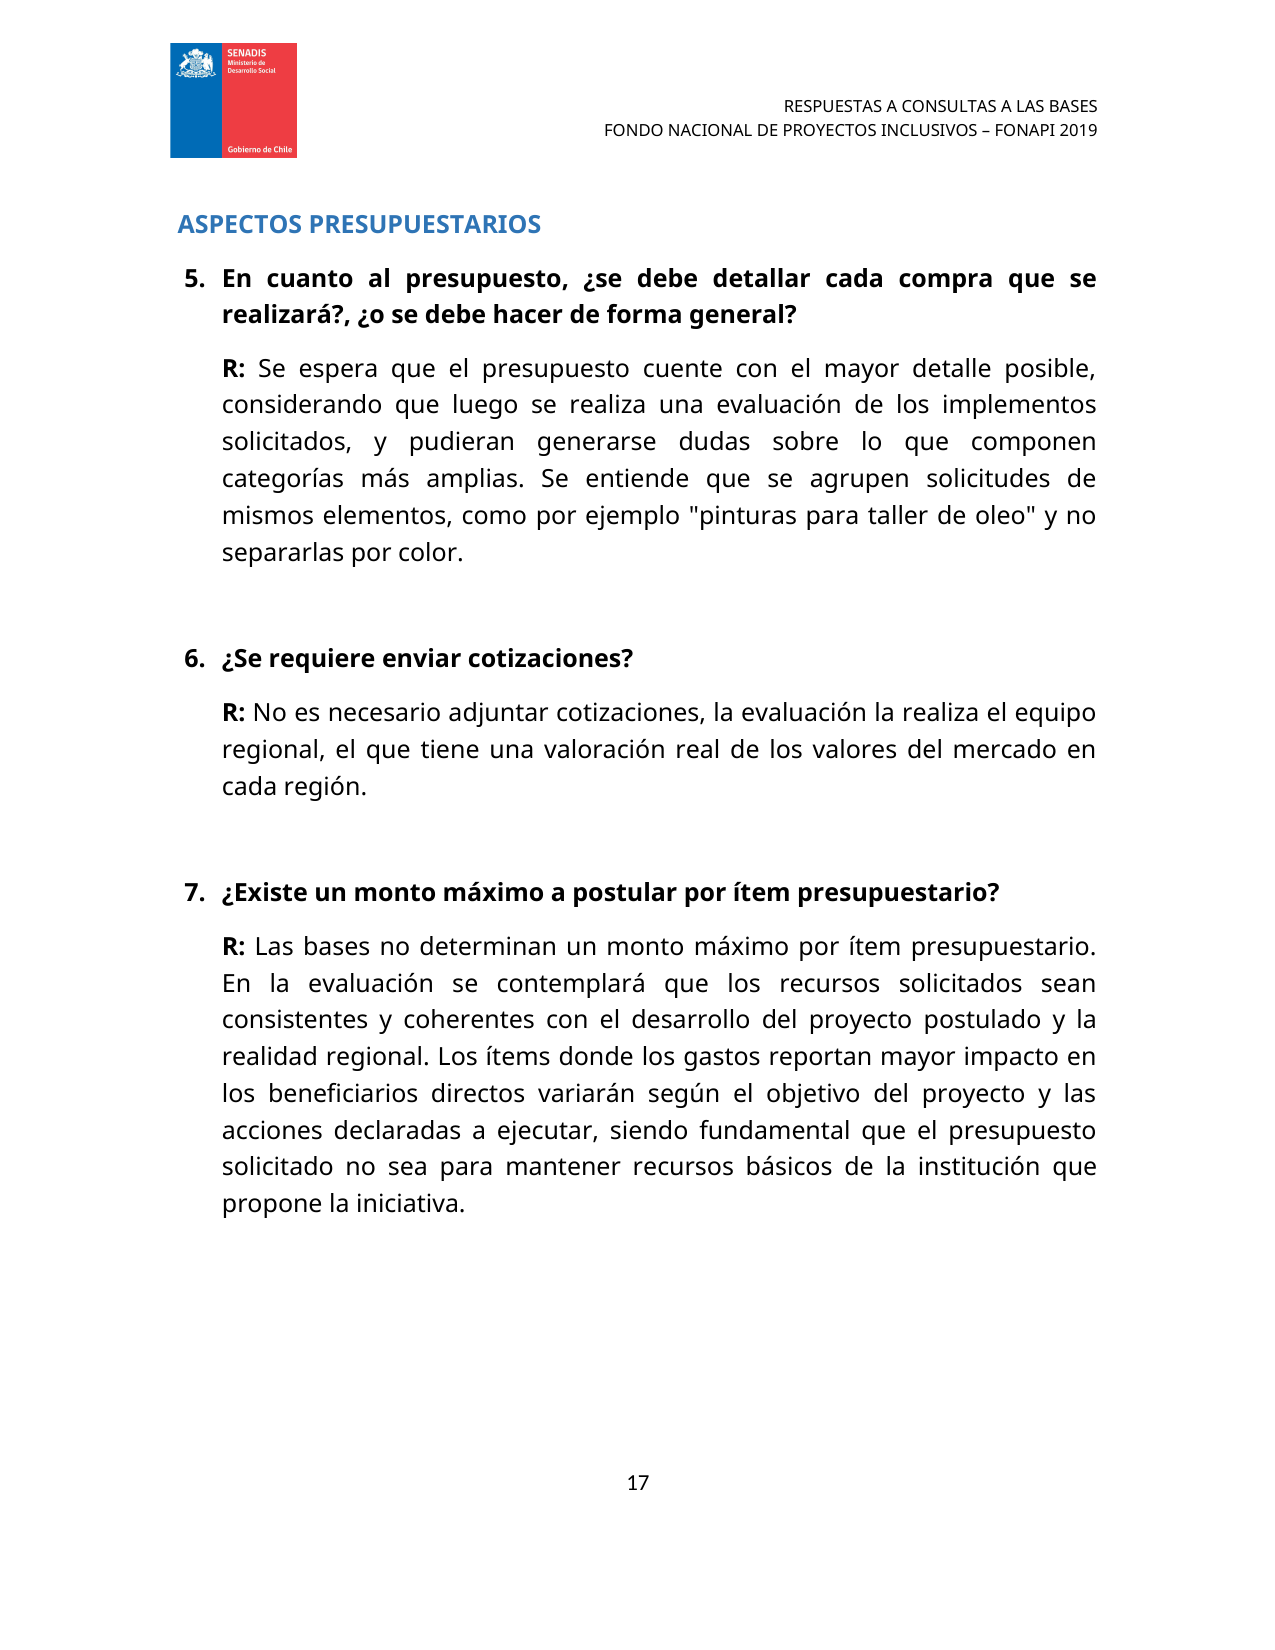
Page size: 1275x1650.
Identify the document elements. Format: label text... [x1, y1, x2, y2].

list En cuanto al presupuesto, ¿se debe detallar cada compra que se realizará?, ¿o se debe hacer de forma general? [184, 260, 1098, 331]
text R: No es necesario adjuntar cotizaciones, la evaluación la realiza el equipo regional, el que tiene una valoración real de los valores del mercado en cada región. [222, 694, 1098, 802]
picture [170, 43, 297, 158]
text R: Se espera que el presupuesto cuente con el mayor detalle posible, considerando que luego se realiza una evaluación de los implementos solicitados, y pudieran generarse dudas sobre lo que componen categorías más amplias. Se entiende que se agrupen solicitudes de mismos elementos, como por ejemplo "pinturas para taller de oleo" y no separarlas por color. [222, 350, 1098, 568]
text R: Las bases no determinan un monto máximo por ítem presupuestario. En la evaluación se contemplará que los recursos solicitados sean consistentes y coherentes con el desarrollo del proyecto postulado y la realidad regional. Los ítems donde los gastos reportan mayor impacto en los beneficiarios directos variarán según el objetivo del proyecto y las acciones declaradas a ejecutar, siendo fundamental que el presupuesto solicitado no sea para mantener recursos básicos de la institución que propone la iniciativa. [222, 928, 1098, 1220]
list ¿Existe un monto máximo a postular por ítem presupuestario? [184, 875, 1098, 909]
list ¿Se requiere enviar cotizaciones? [184, 641, 1098, 675]
text ASPECTOS PRESUPUESTARIOS [177, 207, 1098, 241]
